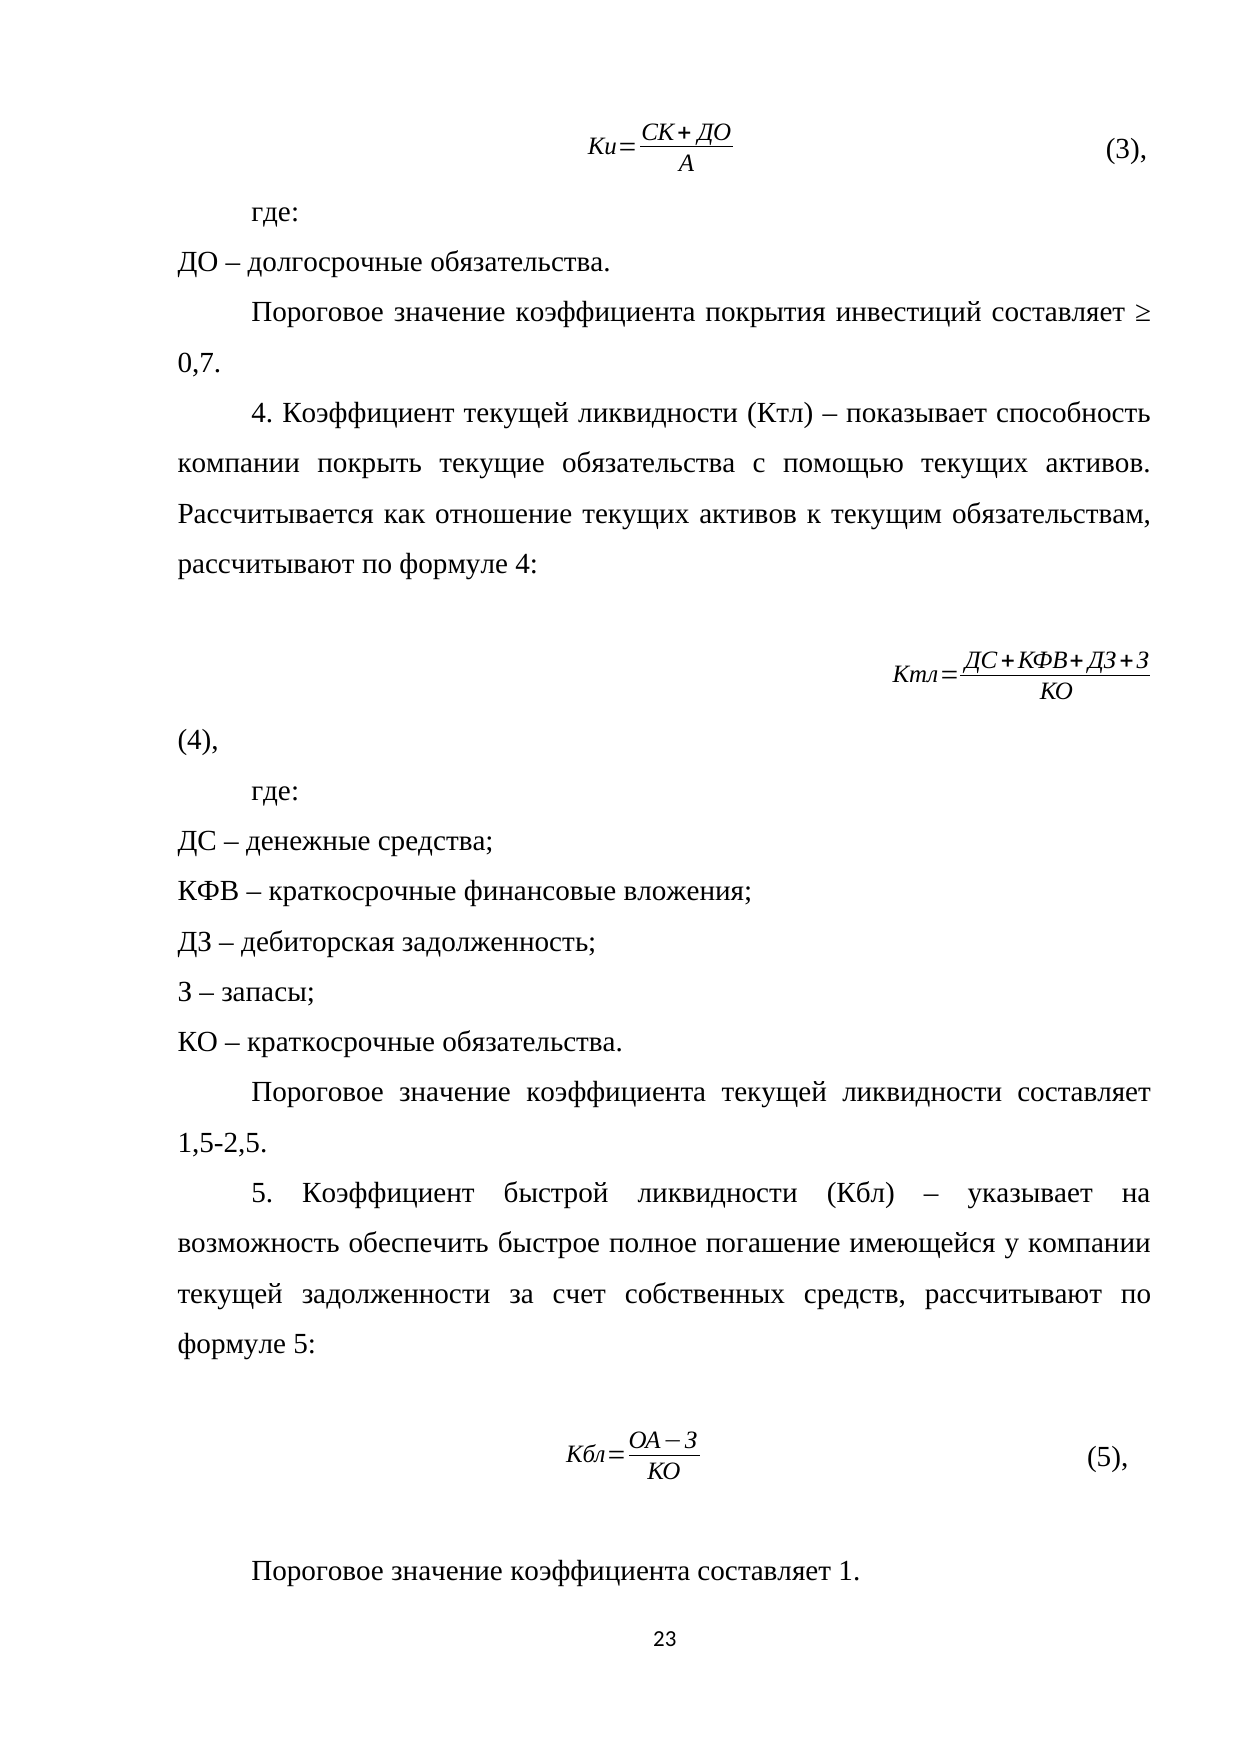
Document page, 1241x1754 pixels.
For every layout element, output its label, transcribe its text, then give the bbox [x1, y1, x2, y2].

list (3), [177, 118, 1152, 177]
list Пороговое значение коэффициента покрытия инвестиций составляет ≥ 0,7. [177, 294, 1152, 378]
list 4. Коэффициент текущей ликвидности (Ктл) – показывает способность компании покрыть текущие обязательства с помощью текущих активов. Рассчитывается как отношение текущих активов к текущим обязательствам, рассчитывают по формуле 4: [177, 395, 1152, 579]
list Пороговое значение коэффициента составляет 1. [177, 1553, 1152, 1586]
list ДО – долгосрочные обязательства. [177, 244, 1152, 278]
list Пороговое значение коэффициента текущей ликвидности составляет 1,5-2,5. [177, 1074, 1152, 1158]
list 5. Коэффициент быстрой ликвидности (Кбл) – указывает на возможность обеспечить быстрое полное погашение имеющейся у компании текущей задолженности за счет собственных средств, рассчитывают по формуле 5: [177, 1175, 1152, 1360]
list КФВ – краткосрочные финансовые вложения; [177, 873, 1152, 907]
list З – запасы; [177, 974, 1152, 1007]
list ДС – денежные средства; [177, 823, 1152, 857]
list (4), [177, 647, 1152, 756]
list где: [177, 194, 1152, 227]
list ДЗ – дебиторская задолженность; [177, 924, 1152, 957]
list (5), [177, 1427, 1152, 1486]
list где: [177, 773, 1152, 806]
list КО – краткосрочные обязательства. [177, 1024, 1152, 1058]
